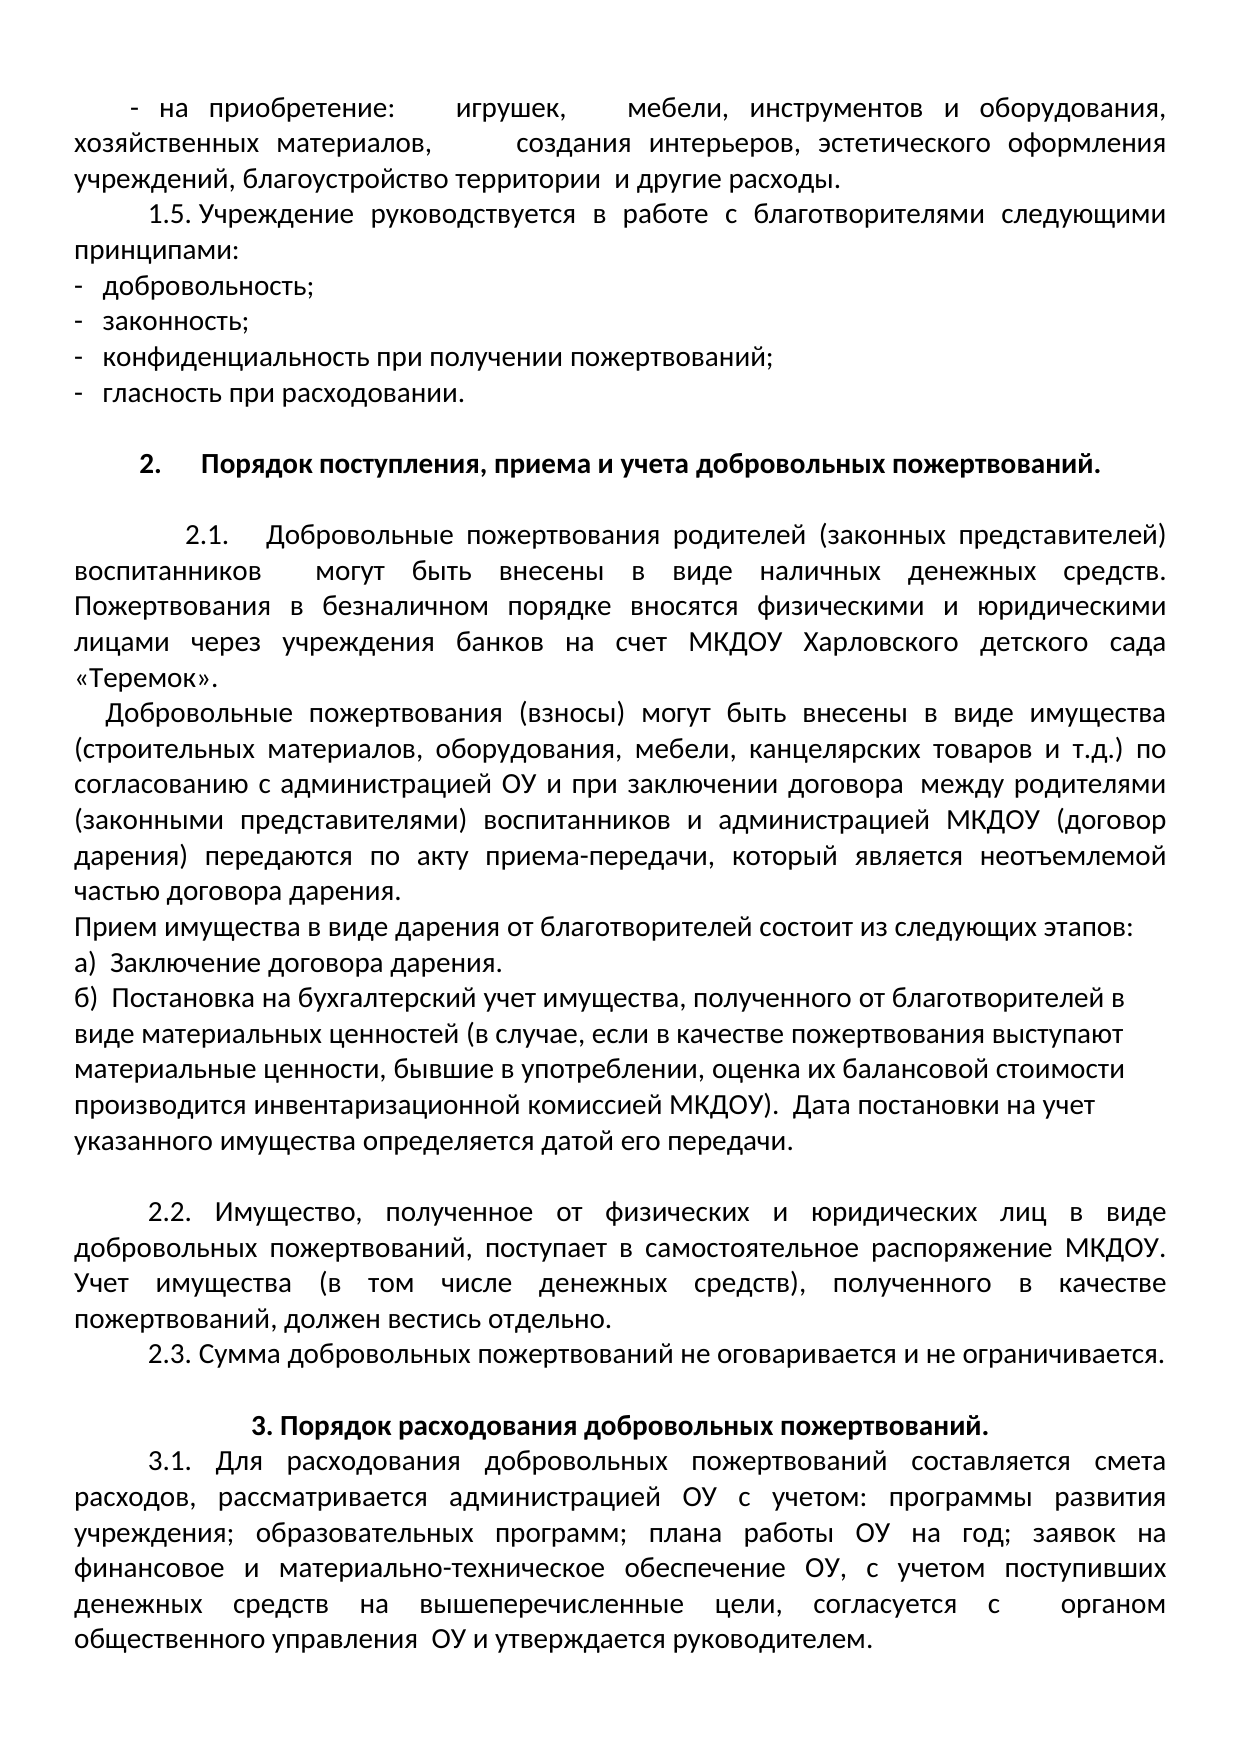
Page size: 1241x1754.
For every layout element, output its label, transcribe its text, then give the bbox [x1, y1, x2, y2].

text 3. Порядок расходования добровольных пожертвований. [74, 1407, 1167, 1442]
text 2. Порядок поступления, приема и учета добровольных пожертвований. [74, 445, 1167, 481]
text - законность; [74, 302, 1167, 338]
text - гласность при расходовании. [74, 374, 1167, 409]
text 2.1. Добровольные пожертвования родителей (законных представителей) воспитанников могут быть внесены в виде наличных денежных средств. Пожертвования в безналичном порядке вносятся физическими и юридическими лицами через учреждения банков на счет МКДОУ Харловского детского сада «Теремок». [74, 516, 1167, 694]
text - на приобретение: игрушек, мебели, инструментов и оборудования, хозяйственных материалов, создания интерьеров, эстетического оформления учреждений, благоустройство территории и другие расходы. [74, 89, 1167, 196]
text - добровольность; [74, 267, 1167, 302]
text 2.3. Сумма добровольных пожертвований не оговаривается и не ограничивается. [74, 1336, 1167, 1371]
text а) Заключение договора дарения. б) Постановка на бухгалтерский учет имущества, полученного от благотворителей в виде материальных ценностей (в случае, если в качестве пожертвования выступают материальные ценности, бывшие в употреблении, оценка их балансовой стоимости производится инвентаризационной комиссией МКДОУ). Дата постановки на учет указанного имущества определяется датой его передачи. [74, 944, 1167, 1157]
text 1.5. Учреждение руководствуется в работе с благотворителями следующими принципами: [74, 196, 1167, 267]
text 3.1. Для расходования добровольных пожертвований составляется смета расходов, рассматривается администрацией ОУ с учетом: программы развития учреждения; образовательных программ; плана работы ОУ на год; заявок на финансовое и материально-техническое обеспечение ОУ, с учетом поступивших денежных средств на вышеперечисленные цели, согласуется с органом общественного управления ОУ и утверждается руководителем. [74, 1442, 1167, 1656]
text Добровольные пожертвования (взносы) могут быть внесены в виде имущества (строительных материалов, оборудования, мебели, канцелярских товаров и т.д.) по согласованию с администрацией ОУ и при заключении договора между родителями (законными представителями) воспитанников и администрацией МКДОУ (договор дарения) передаются по акту приема-передачи, который является неотъемлемой частью договора дарения. [74, 694, 1167, 908]
text Прием имущества в виде дарения от благотворителей состоит из следующих этапов: [74, 908, 1167, 944]
text 2.2. Имущество, полученное от физических и юридических лиц в виде добровольных пожертвований, поступает в самостоятельное распоряжение МКДОУ. Учет имущества (в том числе денежных средств), полученного в качестве пожертвований, должен вестись отдельно. [74, 1193, 1167, 1336]
text - конфиденциальность при получении пожертвований; [74, 338, 1167, 374]
